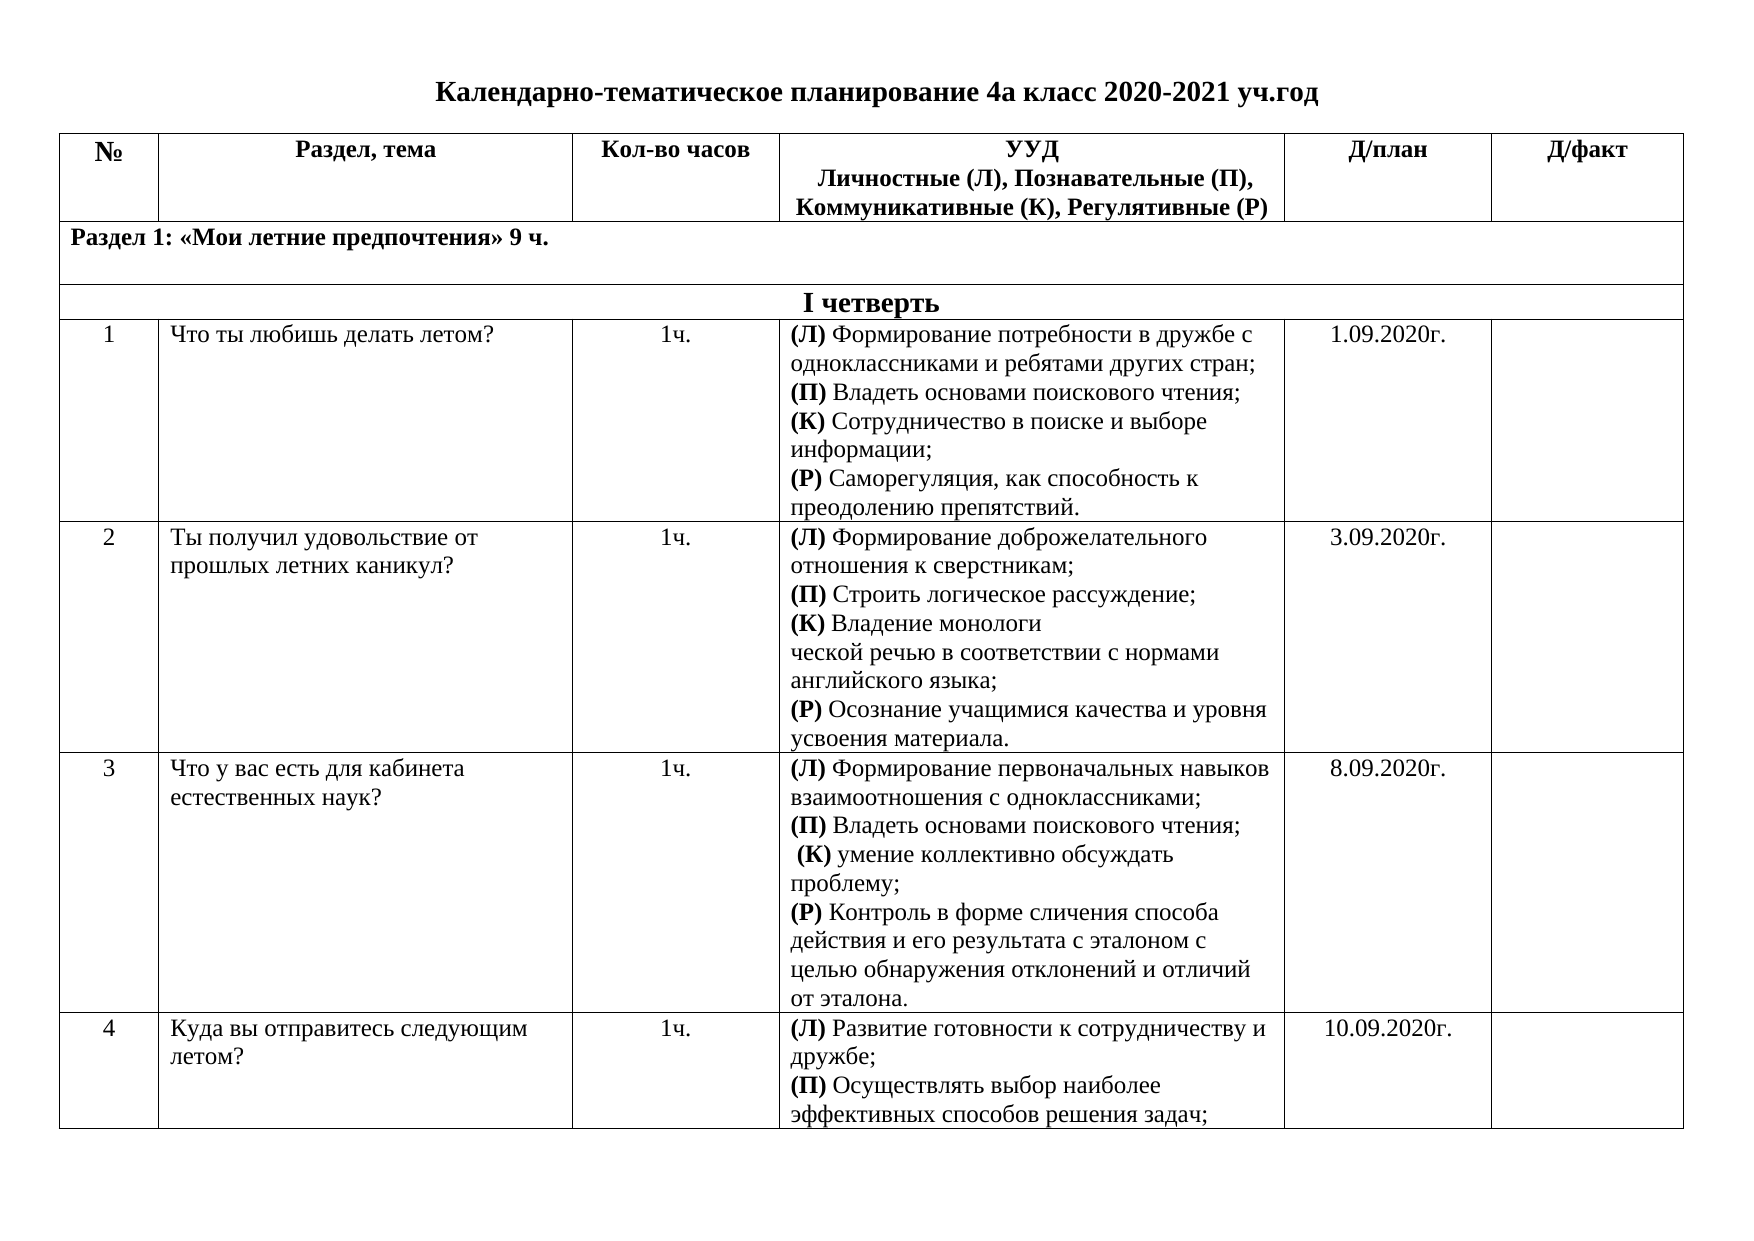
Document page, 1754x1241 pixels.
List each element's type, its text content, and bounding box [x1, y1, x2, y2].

table_cell (Л) Формирование доброжелательного отношения к сверстникам; (П) Строить логическое рассуждение; (К) Владение монологи ческой речью в соответствии с нормами английского языка; (Р) Осознание учащимися качества и уровня усвоения материала. [780, 522, 1284, 752]
table_cell 1ч. [573, 753, 779, 1012]
table_cell 3.09.2020г. [1285, 522, 1491, 752]
table_cell 1.09.2020г. [1285, 320, 1491, 521]
table_cell 3 [60, 753, 158, 1012]
table_cell [1492, 1013, 1683, 1128]
text Календарно-тематическое планирование 4а класс 2020-2021 уч.год [118, 74, 1636, 107]
table_cell Что у вас есть для кабинета естественных наук? [159, 753, 572, 1012]
table_cell [1492, 320, 1683, 521]
table_cell I четверть [60, 285, 1683, 318]
table_cell 10.09.2020г. [1285, 1013, 1491, 1128]
table_header Д/факт [1492, 134, 1683, 221]
table_cell (Л) Формирование первоначальных навыков взаимоотношения с одноклассниками; (П) Владеть основами поискового чтения; (К) умение коллективно обсуждать проблему; (Р) Контроль в форме сличения способа действия и его результата с эталоном с целью обнаружения отклонений и отличий от эталона. [780, 753, 1284, 1012]
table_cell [159, 1013, 572, 1128]
table_cell 4 [60, 1013, 158, 1128]
table_header УУД Личностные (Л), Познавательные (П), Коммуникативные (К), Регулятивные (Р) [780, 134, 1284, 221]
table_cell 1 [60, 320, 158, 521]
table_header Д/план [1285, 134, 1491, 221]
table_cell Ты получил удовольствие от прошлых летних каникул? [159, 522, 572, 752]
table_cell 1ч. [573, 522, 779, 752]
table_cell (Л) Формирование потребности в дружбе с одноклассниками и ребятами других стран; (П) Владеть основами поискового чтения; (К) Сотрудничество в поиске и выборе информации; (Р) Саморегуляция, как способность к преодолению препятствий. [780, 320, 1284, 521]
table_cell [780, 1013, 1284, 1128]
table_cell 2 [60, 522, 158, 752]
table_header Кол-во часов [573, 134, 779, 221]
table_cell 1ч. [573, 1013, 779, 1128]
table_cell [1492, 753, 1683, 1012]
table_cell Что ты любишь делать летом? [159, 320, 572, 521]
table_header № [60, 134, 158, 221]
table_cell 1ч. [573, 320, 779, 521]
table_cell [1492, 522, 1683, 752]
table_cell Раздел 1: «Мои летние предпочтения» 9 ч. [60, 222, 1683, 284]
table_header Раздел, тема [159, 134, 572, 221]
table_cell 8.09.2020г. [1285, 753, 1491, 1012]
